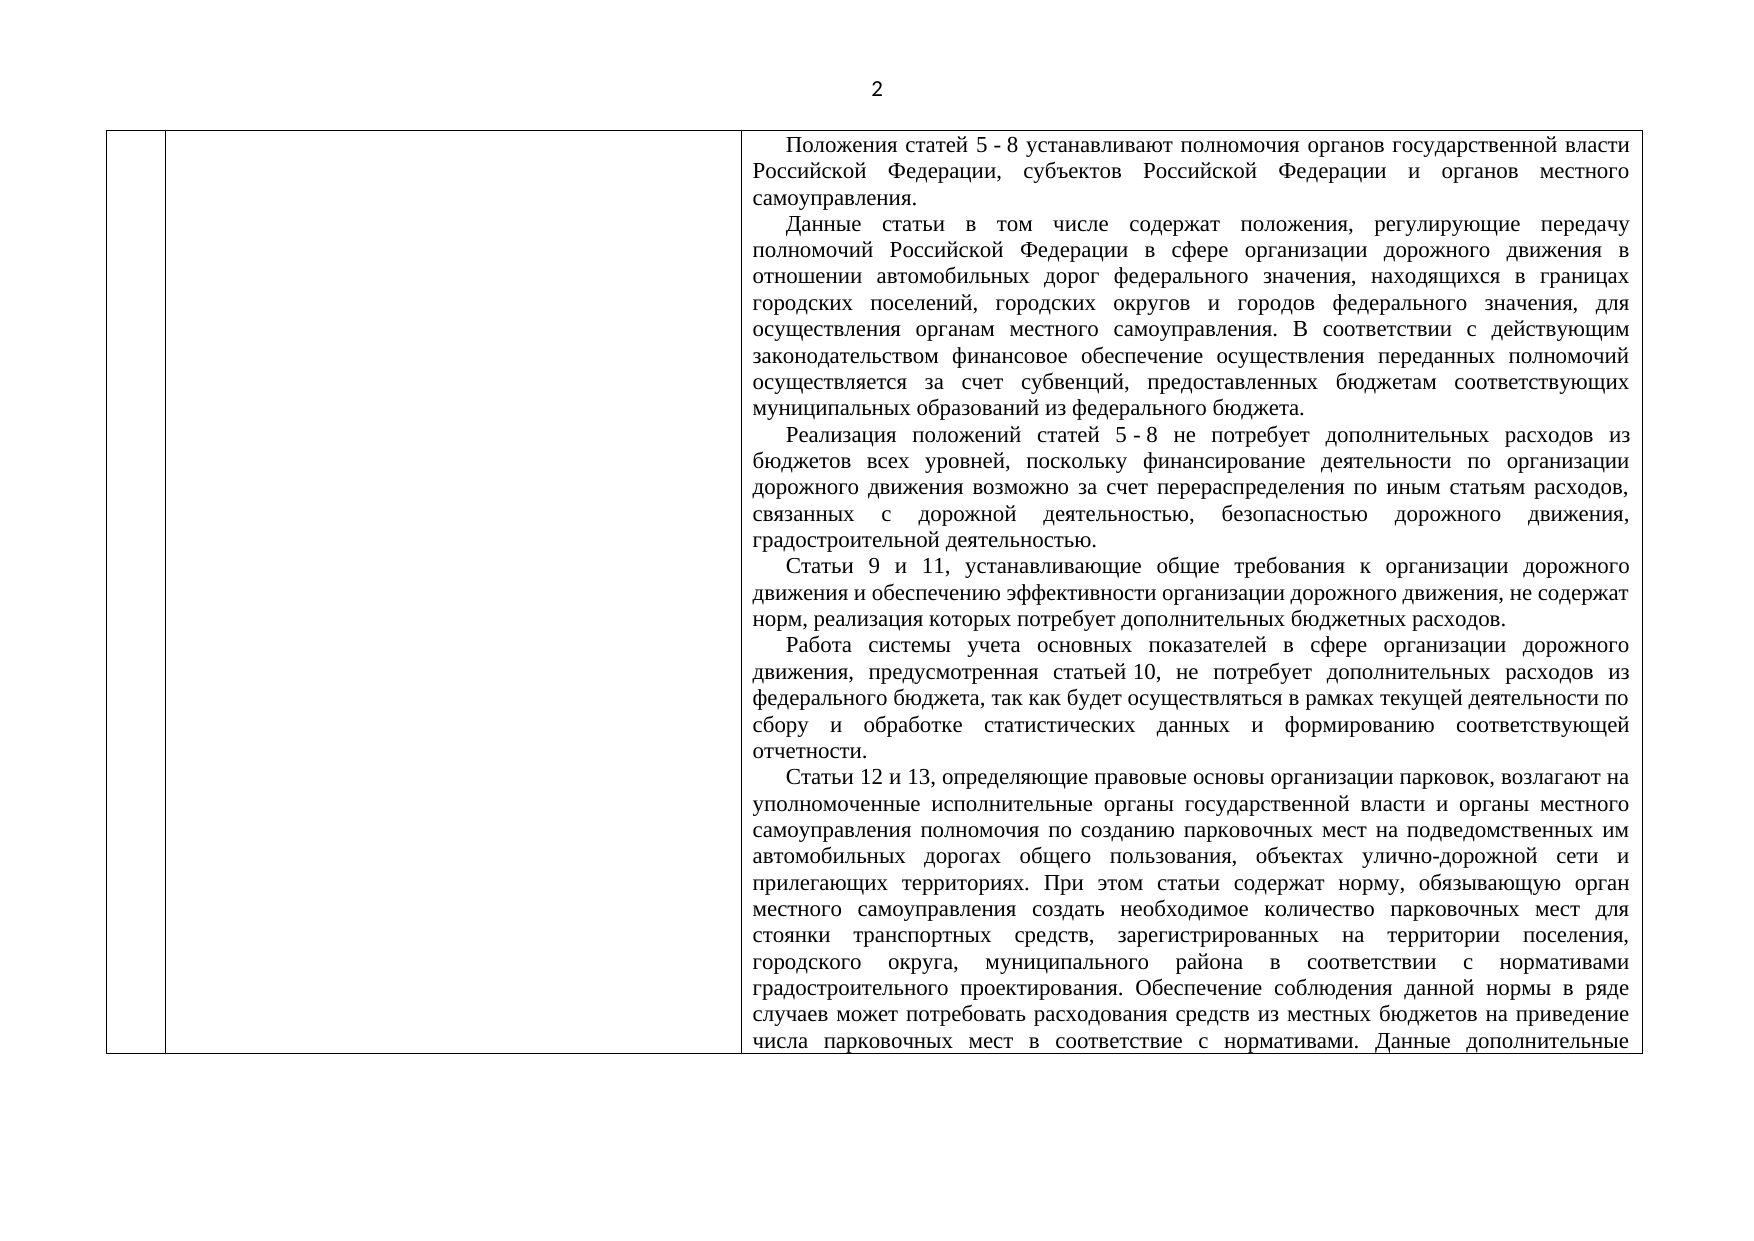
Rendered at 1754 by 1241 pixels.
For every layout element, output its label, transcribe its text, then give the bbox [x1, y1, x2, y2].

table_cell 1 [107, 131, 165, 1053]
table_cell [742, 131, 1642, 1053]
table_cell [166, 131, 741, 1053]
